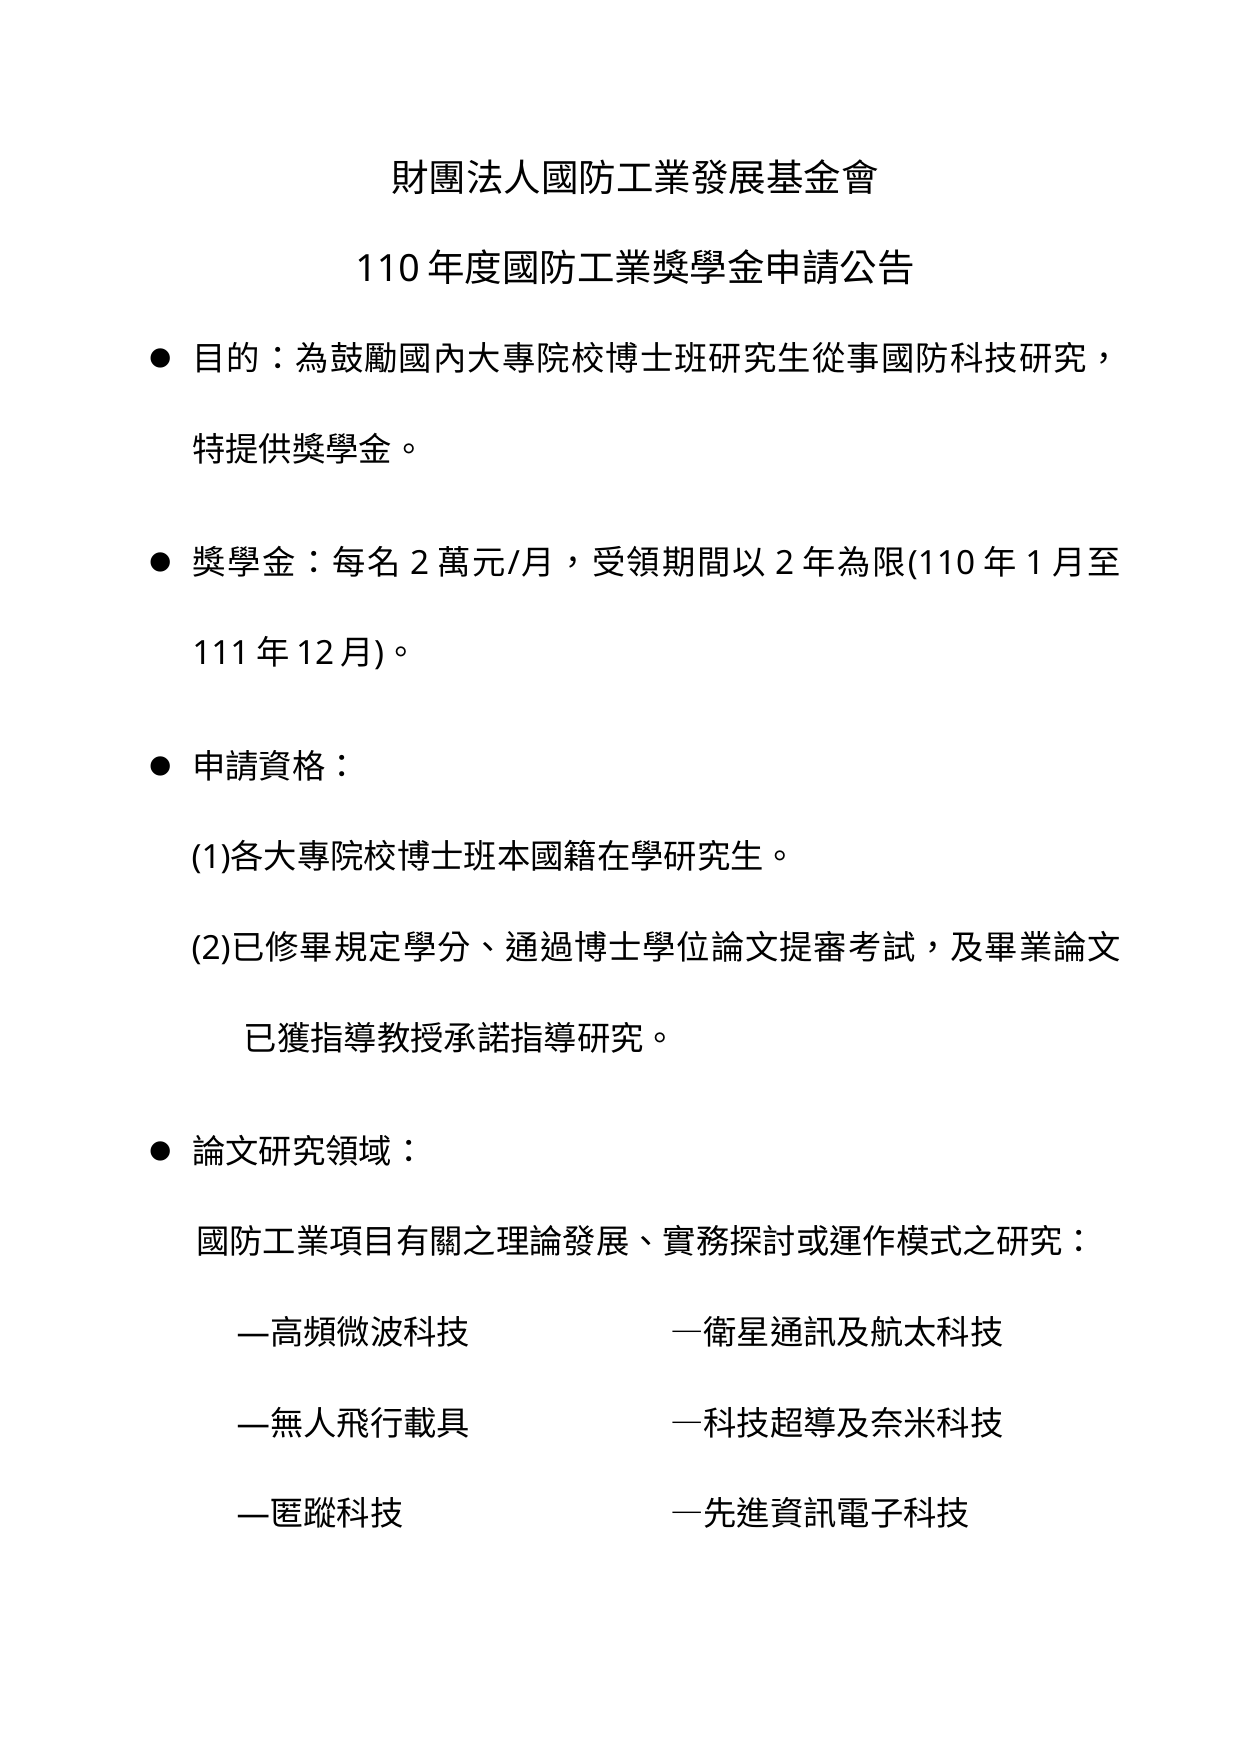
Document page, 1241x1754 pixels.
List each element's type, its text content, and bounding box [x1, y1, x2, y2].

text (1)各大專院校博士班本國籍在學研究生。 [191, 809, 1122, 899]
text (2)已修畢規定學分、通過博士學位論文提審考試，及畢業論文已獲指導教授承諾指導研究。 [191, 899, 1122, 1081]
list 目的：為鼓勵國內大專院校博士班研究生從事國防科技研究，特提供獎學金。 [148, 311, 1122, 492]
list 獎學金：每名2萬元/月，受領期間以2年為限(110年1月至111年12月)。 [148, 514, 1122, 696]
text 財團法人國防工業發展基金會 [148, 129, 1122, 220]
text 110年度國防工業獎學金申請公告 [148, 220, 1122, 311]
list 論文研究領域： [148, 1103, 1122, 1194]
list 申請資格： [148, 718, 1122, 809]
text —無人飛行載具 —科技超導及奈米科技 [236, 1375, 1122, 1466]
text 國防工業項目有關之理論發展、實務探討或運作模式之研究： [196, 1194, 1122, 1284]
text —高頻微波科技 —衛星通訊及航太科技 [236, 1284, 1122, 1375]
text —匿蹤科技 —先進資訊電子科技 [236, 1466, 1122, 1556]
